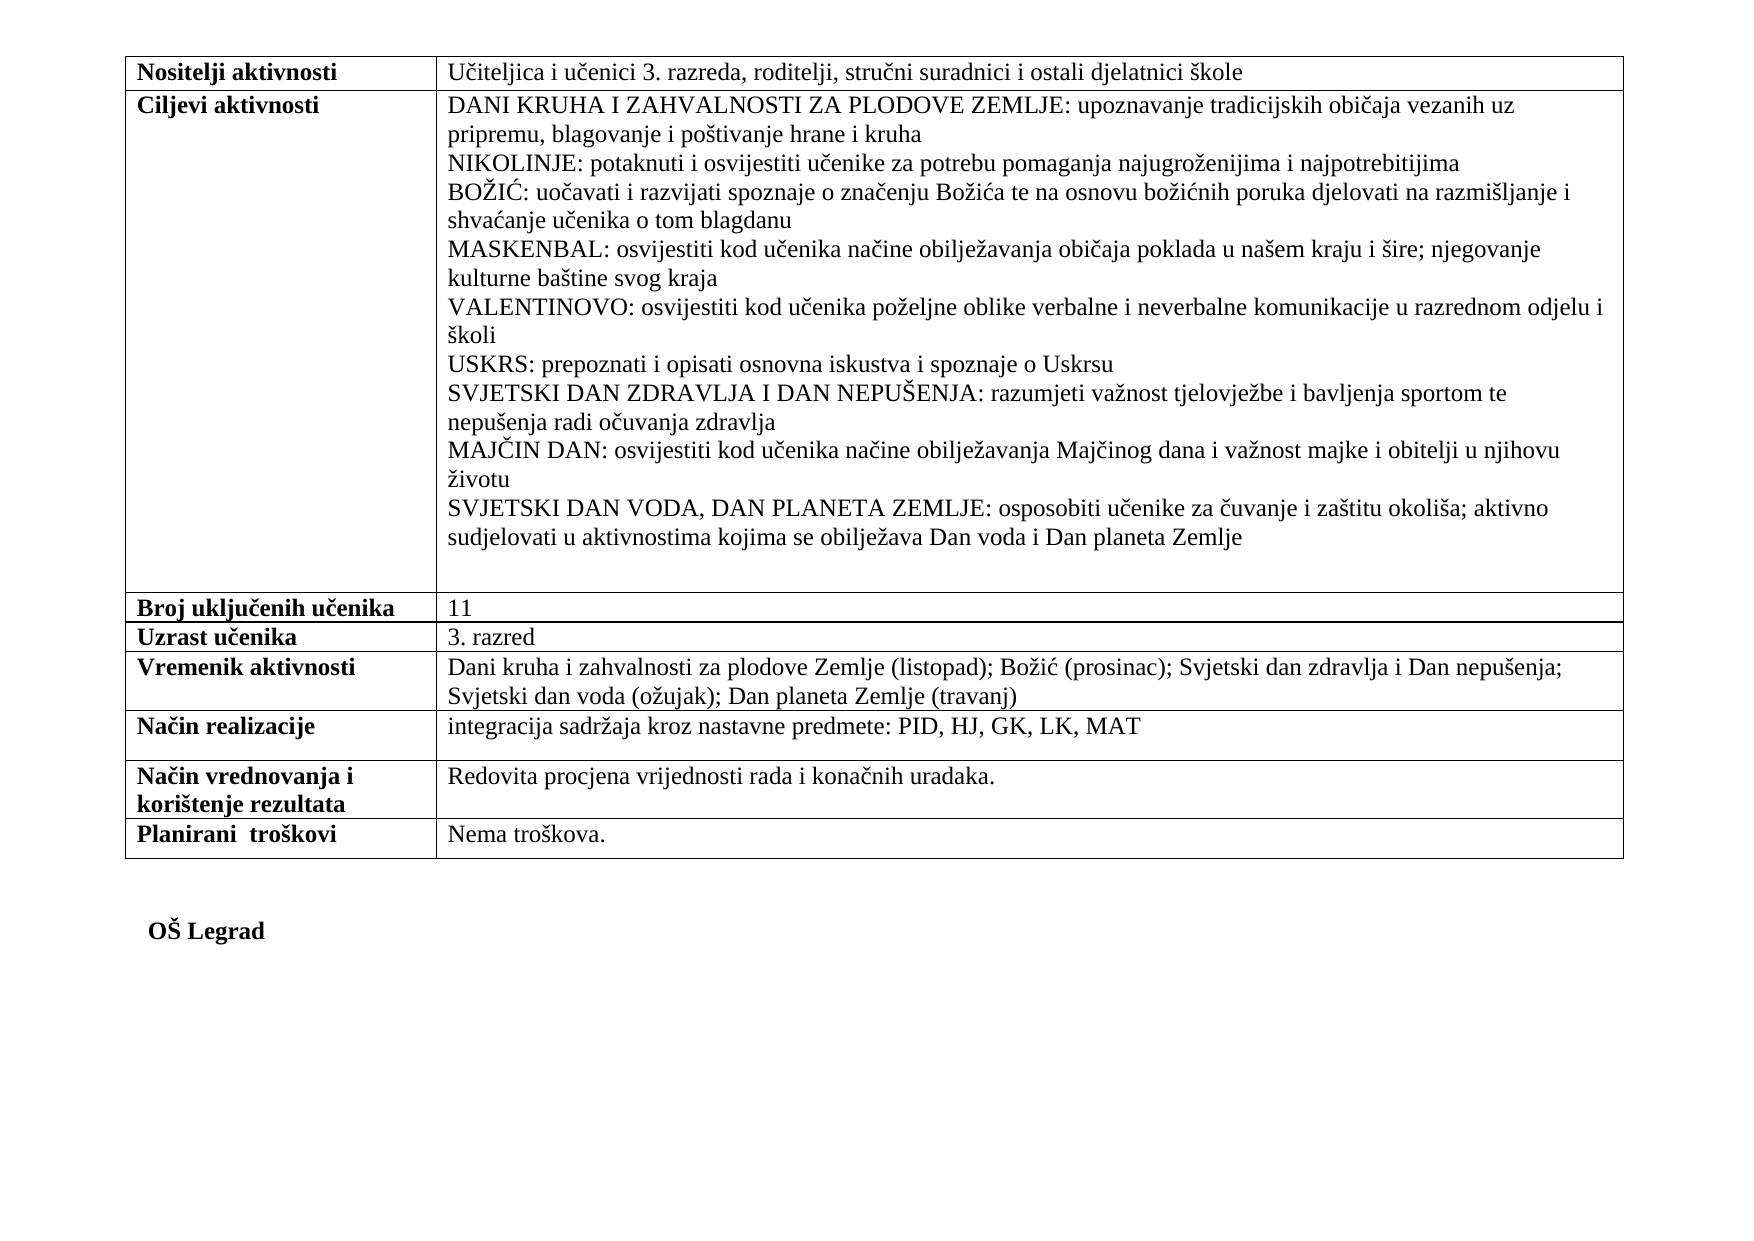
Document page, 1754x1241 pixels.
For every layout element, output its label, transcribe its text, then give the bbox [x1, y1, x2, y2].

table_cell DANI KRUHA I ZAHVALNOSTI ZA PLODOVE ZEMLJE: upoznavanje tradicijskih običaja vezanih uz pripremu, blagovanje i poštivanje hrane i kruha NIKOLINJE: potaknuti i osvijestiti učenike za potrebu pomaganja najugroženijima i najpotrebitijima BOŽIĆ: uočavati i razvijati spoznaje o značenju Božića te na osnovu božićnih poruka djelovati na razmišljanje i shvaćanje učenika o tom blagdanu MASKENBAL: osvijestiti kod učenika načine obilježavanja običaja poklada u našem kraju i šire; njegovanje kulturne baštine svog kraja VALENTINOVO: osvijestiti kod učenika poželjne oblike verbalne i neverbalne komunikacije u razrednom odjelu i školi USKRS: prepoznati i opisati osnovna iskustva i spoznaje o Uskrsu SVJETSKI DAN ZDRAVLJA I DAN NEPUŠENJA: razumjeti važnost tjelovježbe i bavljenja sportom te nepušenja radi očuvanja zdravlja MAJČIN DAN: osvijestiti kod učenika načine obilježavanja Majčinog dana i važnost majke i obitelji u njihovu životu SVJETSKI DAN VODA, DAN PLANETA ZEMLJE: osposobiti učenike za čuvanje i zaštitu okoliša; aktivno sudjelovati u aktivnostima kojima se obilježava Dan voda i Dan planeta Zemlje [437, 91, 1623, 592]
table_cell Broj uključenih učenika [126, 593, 436, 621]
table_cell Način vrednovanja i korištenje rezultata [126, 761, 436, 818]
text OŠ Legrad [148, 916, 1606, 945]
table_cell Vremenik aktivnosti [126, 652, 436, 710]
table_cell Dani kruha i zahvalnosti za plodove Zemlje (listopad); Božić (prosinac); Svjetski dan zdravlja i Dan nepušenja; Svjetski dan voda (ožujak); Dan planeta Zemlje (travanj) [437, 652, 1623, 710]
table_cell 3. razred [437, 623, 1623, 651]
table_cell Način realizacije [126, 711, 436, 760]
table_cell Učiteljica i učenici 3. razreda, roditelji, stručni suradnici i ostali djelatnici škole [437, 57, 1623, 89]
table_cell Nositelji aktivnosti [126, 57, 436, 89]
table_cell Redovita procjena vrijednosti rada i konačnih uradaka. [437, 761, 1623, 818]
table_cell integracija sadržaja kroz nastavne predmete: PID, HJ, GK, LK, MAT [437, 711, 1623, 760]
table_cell 11 [437, 593, 1623, 621]
table_cell Planirani troškovi [126, 819, 436, 858]
table_cell Uzrast učenika [126, 623, 436, 651]
table_cell Ciljevi aktivnosti [126, 91, 436, 592]
table_cell Nema troškova. [437, 819, 1623, 858]
